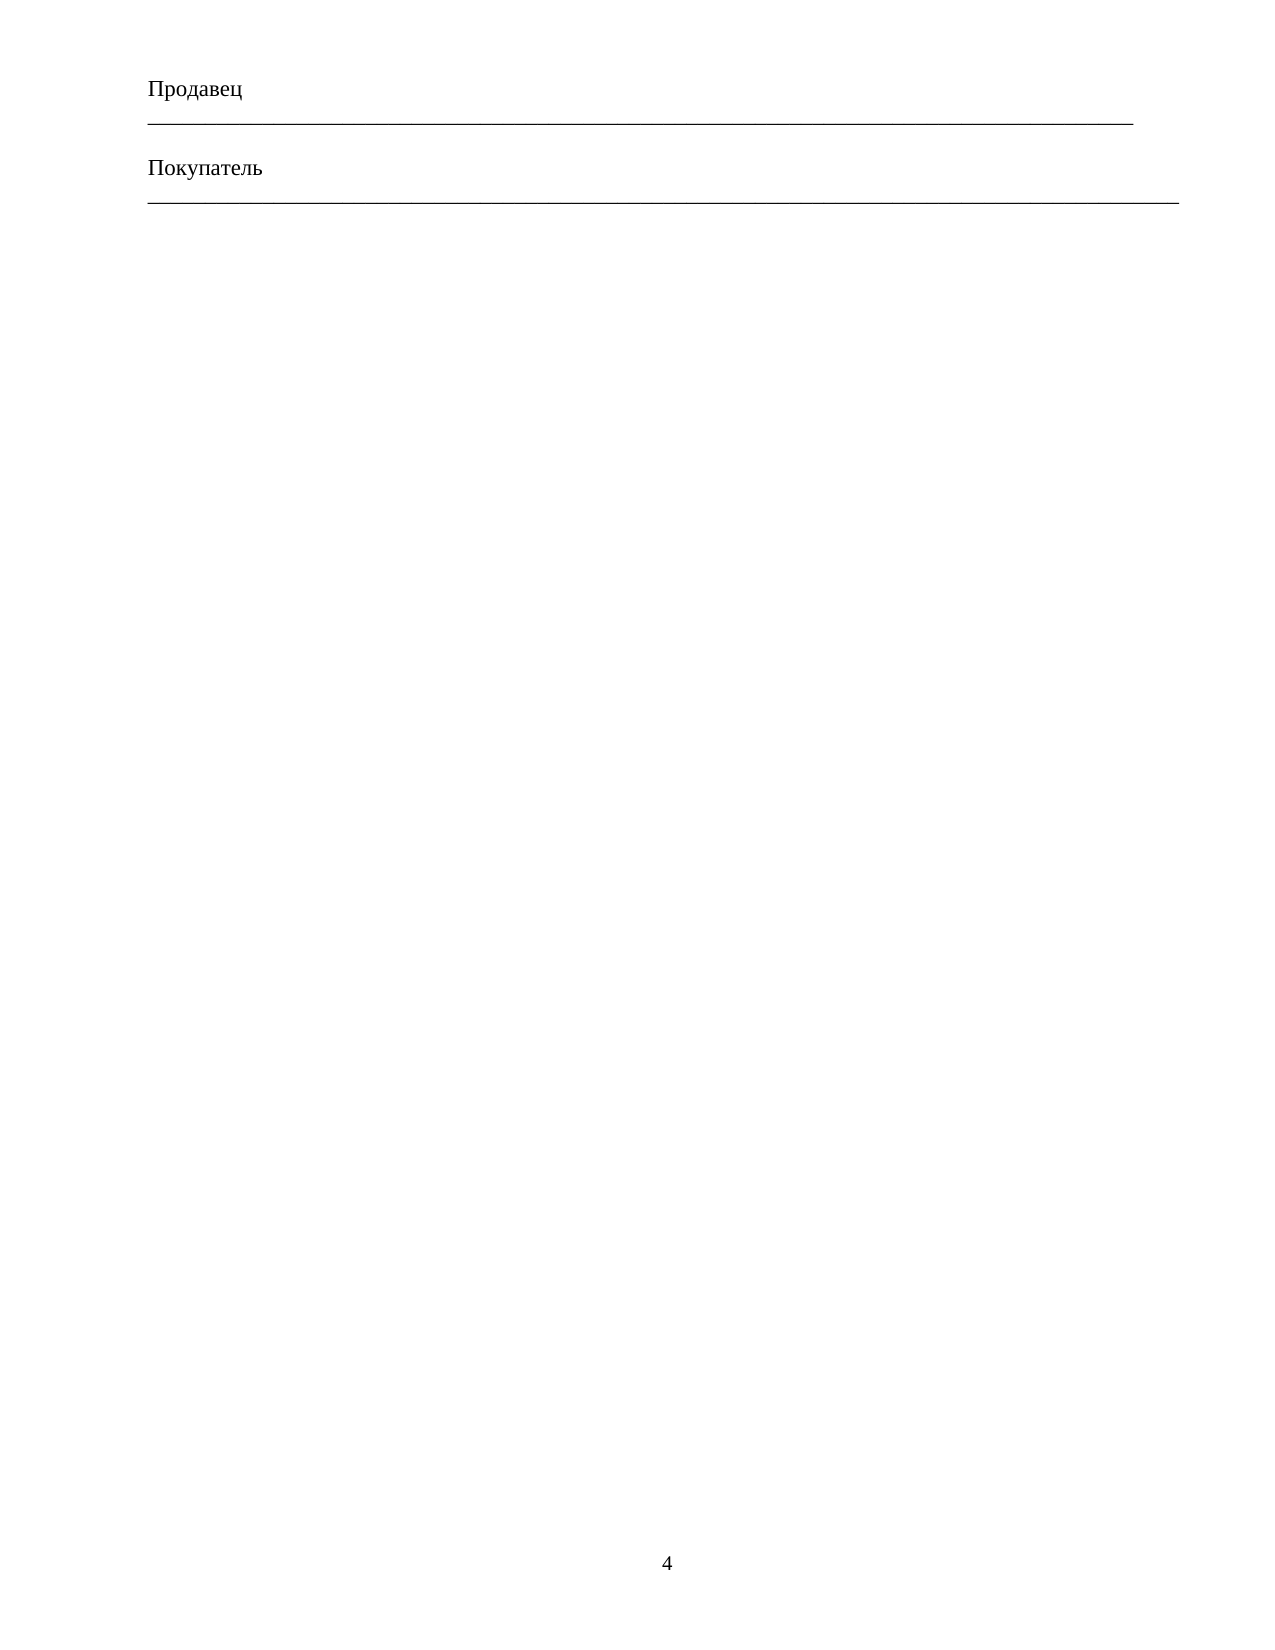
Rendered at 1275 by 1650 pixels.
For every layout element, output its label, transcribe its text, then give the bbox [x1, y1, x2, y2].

text Продавец [148, 75, 1186, 101]
text Покупатель [148, 154, 1186, 180]
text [148, 180, 1186, 207]
text ______________________________________________________________________________________ [148, 101, 1186, 128]
